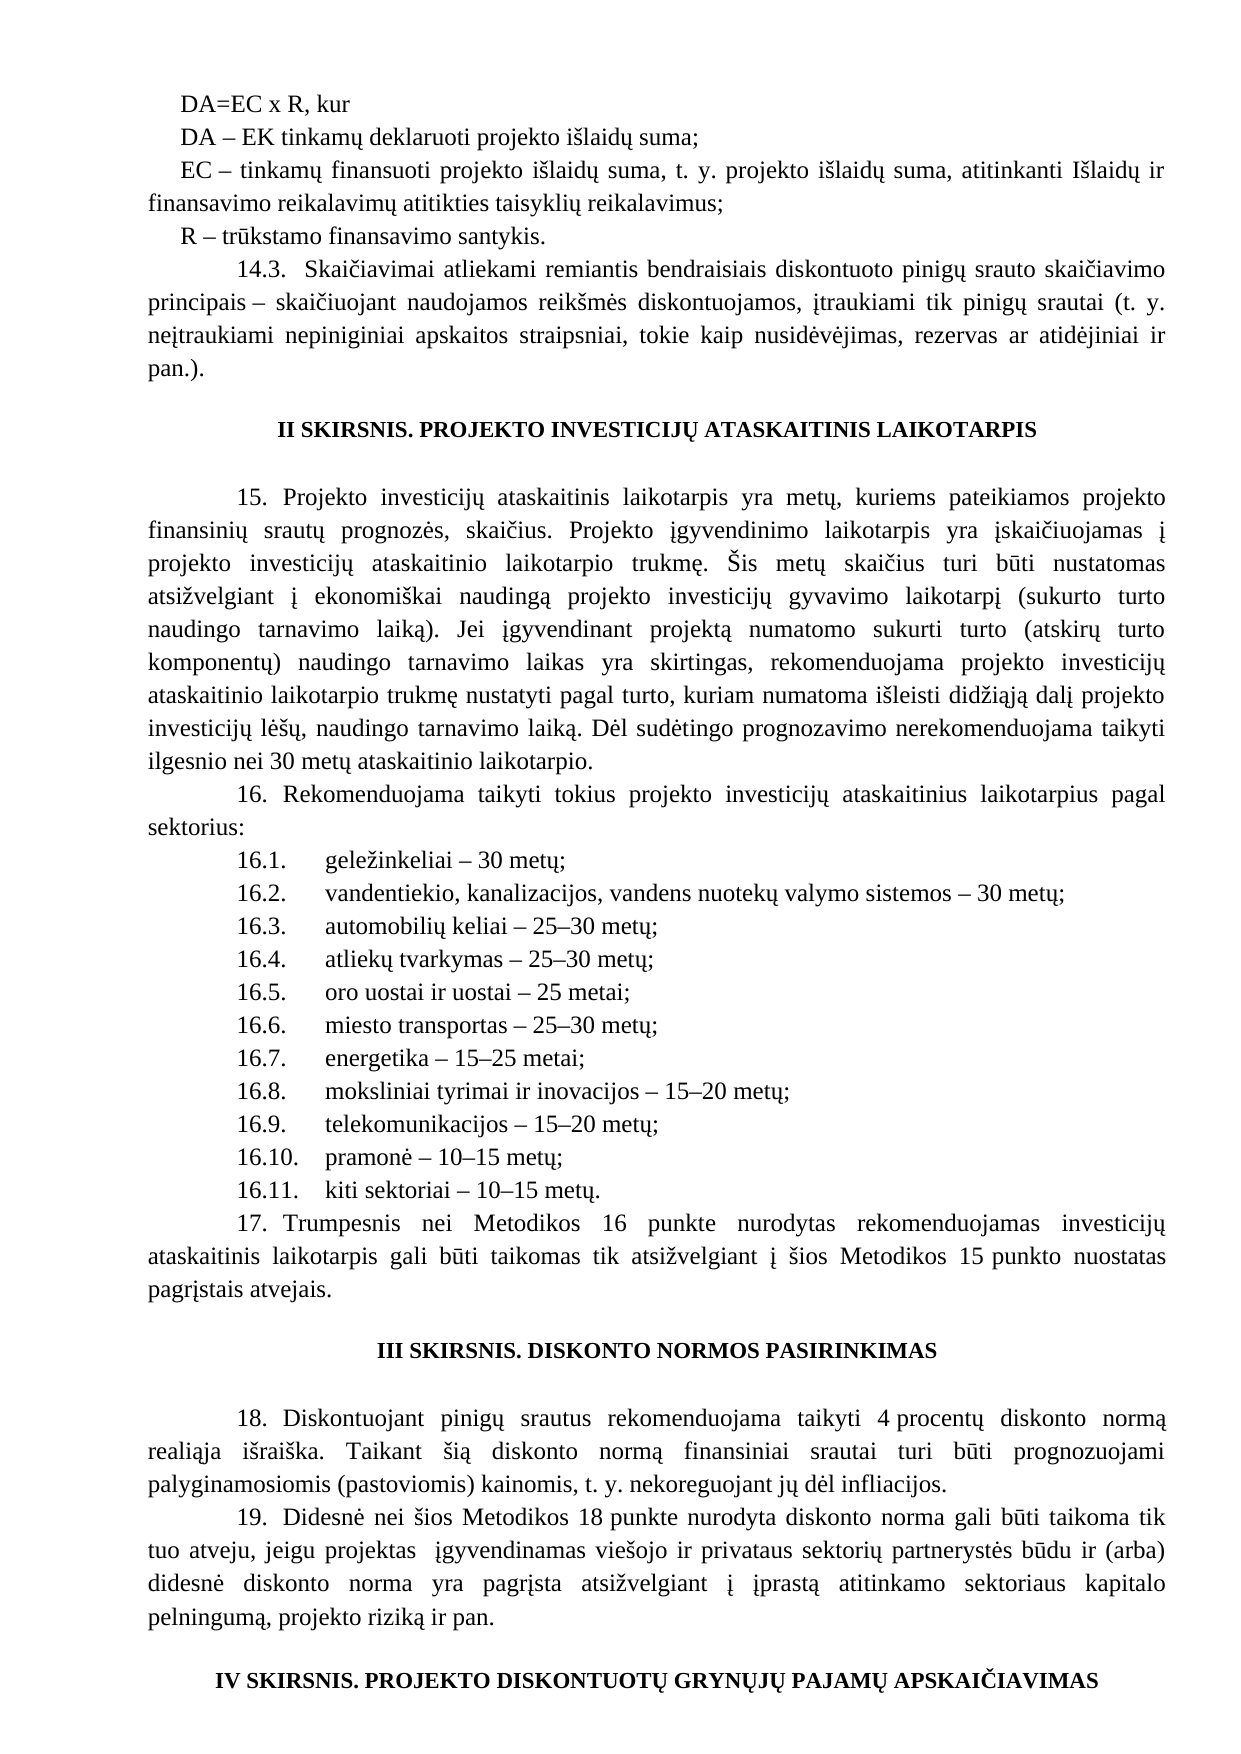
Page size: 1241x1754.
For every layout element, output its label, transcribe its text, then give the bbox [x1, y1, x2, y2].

list moksliniai tyrimai ir inovacijos – 15–20 metų; [148, 1076, 1166, 1105]
text III SKIRSNIS. Diskonto normos pasirinkimas [148, 1338, 1166, 1364]
list vandentiekio, kanalizacijos, vandens nuotekų valymo sistemos – 30 metų; [148, 878, 1166, 907]
list Projekto investicijų ataskaitinis laikotarpis yra metų, kuriems pateikiamos projekto finansinių srautų prognozės, skaičius. Projekto įgyvendinimo laikotarpis yra įskaičiuojamas į projekto investicijų ataskaitinio laikotarpio trukmę. Šis metų skaičius turi būti nustatomas atsižvelgiant į ekonomiškai naudingą projekto investicijų gyvavimo laikotarpį (sukurto turto naudingo tarnavimo laiką). Jei įgyvendinant projektą numatomo sukurti turto (atskirų turto komponentų) naudingo tarnavimo laikas yra skirtingas, rekomenduojama projekto investicijų ataskaitinio laikotarpio trukmę nustatyti pagal turto, kuriam numatoma išleisti didžiąją dalį projekto investicijų lėšų, naudingo tarnavimo laiką. Dėl sudėtingo prognozavimo nerekomenduojama taikyti ilgesnio nei 30 metų ataskaitinio laikotarpio. [148, 482, 1166, 775]
list Diskontuojant pinigų srautus rekomenduojama taikyti 4 procentų diskonto normą realiąja išraiška. Taikant šią diskonto normą finansiniai srautai turi būti prognozuojami palyginamosiomis (pastoviomis) kainomis, t. y. nekoreguojant jų dėl infliacijos. [148, 1403, 1166, 1498]
list Rekomenduojama taikyti tokius projekto investicijų ataskaitinius laikotarpius pagal sektorius: [148, 779, 1166, 841]
list energetika – 15–25 metai; [148, 1043, 1166, 1072]
text EC – tinkamų finansuoti projekto išlaidų suma, t. y. projekto išlaidų suma, atitinkanti Išlaidų ir finansavimo reikalavimų atitikties taisyklių reikalavimus; [148, 155, 1166, 216]
list Skaičiavimai atliekami remiantis bendraisiais diskontuoto pinigų srauto skaičiavimo principais – skaičiuojant naudojamos reikšmės diskontuojamos, įtraukiami tik pinigų srautai (t. y. neįtraukiami nepiniginiai apskaitos straipsniai, tokie kaip nusidėvėjimas, rezervas ar atidėjiniai ir pan.). [148, 254, 1166, 382]
list Trumpesnis nei Metodikos 16 punkte nurodytas rekomenduojamas investicijų ataskaitinis laikotarpis gali būti taikomas tik atsižvelgiant į šios Metodikos 15 punkto nuostatas pagrįstais atvejais. [148, 1208, 1166, 1303]
list kiti sektoriai – 10–15 metų. [148, 1175, 1166, 1204]
list atliekų tvarkymas – 25–30 metų; [148, 944, 1166, 973]
text IV SKIRSNIS. Projekto DISKONTUOTŲ grynųjų pajamų apskaičiavimas [148, 1668, 1166, 1694]
list automobilių keliai – 25–30 metų; [148, 911, 1166, 940]
list oro uostai ir uostai – 25 metai; [148, 977, 1166, 1006]
list geležinkeliai – 30 metų; [148, 845, 1166, 874]
text R – trūkstamo finansavimo santykis. [148, 221, 1166, 249]
list miesto transportas – 25–30 metų; [148, 1010, 1166, 1039]
list pramonė – 10–15 metų; [148, 1142, 1166, 1171]
list Didesnė nei šios Metodikos 18 punkte nurodyta diskonto norma gali būti taikoma tik tuo atveju, jeigu projektas įgyvendinamas viešojo ir privataus sektorių partnerystės būdu ir (arba) didesnė diskonto norma yra pagrįsta atsižvelgiant į įprastą atitinkamo sektoriaus kapitalo pelningumą, projekto riziką ir pan. [148, 1502, 1166, 1630]
list telekomunikacijos – 15–20 metų; [148, 1109, 1166, 1138]
text DA=EC x R, kur [148, 89, 1166, 117]
text II SKIRSNIS. Projekto INVESTICIJŲ ataskaitinis laikotarpis [148, 416, 1166, 442]
text DA – EK tinkamų deklaruoti projekto išlaidų suma; [148, 122, 1166, 150]
